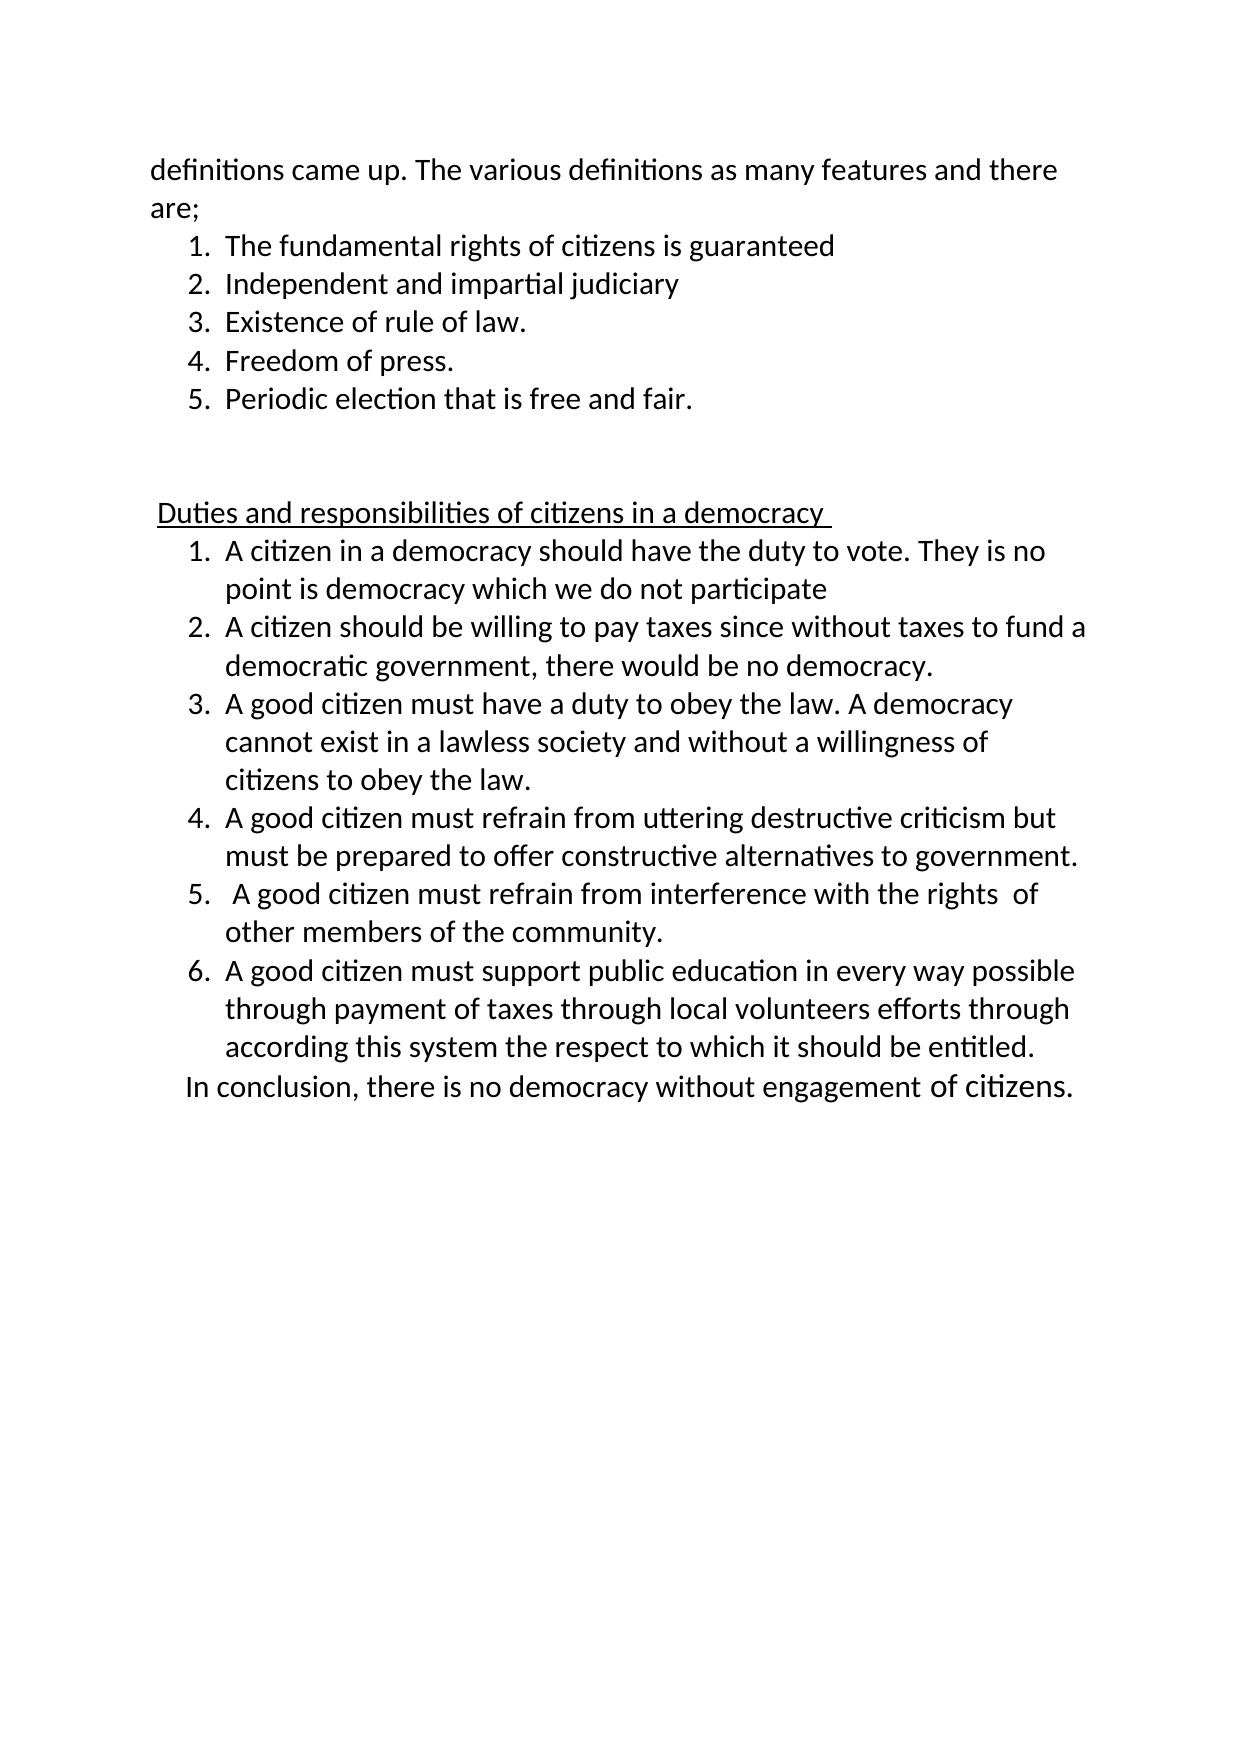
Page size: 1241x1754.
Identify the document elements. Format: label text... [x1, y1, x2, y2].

list A citizen should be willing to pay taxes since without taxes to fund a democratic government, there would be no democracy. [187, 607, 1090, 684]
list A good citizen must have a duty to obey the law. A democracy cannot exist in a lawless society and without a willingness of citizens to obey the law. [187, 684, 1090, 798]
list A good citizen must support public education in every way possible through payment of taxes through local volunteers efforts through according this system the respect to which it should be entitled. [187, 951, 1090, 1065]
list A good citizen must refrain from interference with the rights of other members of the community. [187, 874, 1090, 951]
list Periodic election that is free and fair. [187, 379, 1090, 417]
text Duties and responsibilities of citizens in a democracy [150, 493, 1090, 531]
list Independent and impartial judiciary [187, 264, 1090, 302]
text In conclusion, there is no democracy without engagement of citizens. [150, 1065, 1090, 1106]
list The fundamental rights of citizens is guaranteed [187, 226, 1090, 264]
list Freedom of press. [187, 341, 1090, 379]
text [150, 150, 1090, 226]
list A citizen in a democracy should have the duty to vote. They is no point is democracy which we do not participate [187, 531, 1090, 607]
list Existence of rule of law. [187, 302, 1090, 341]
list A good citizen must refrain from uttering destructive criticism but must be prepared to offer constructive alternatives to government. [187, 798, 1090, 874]
